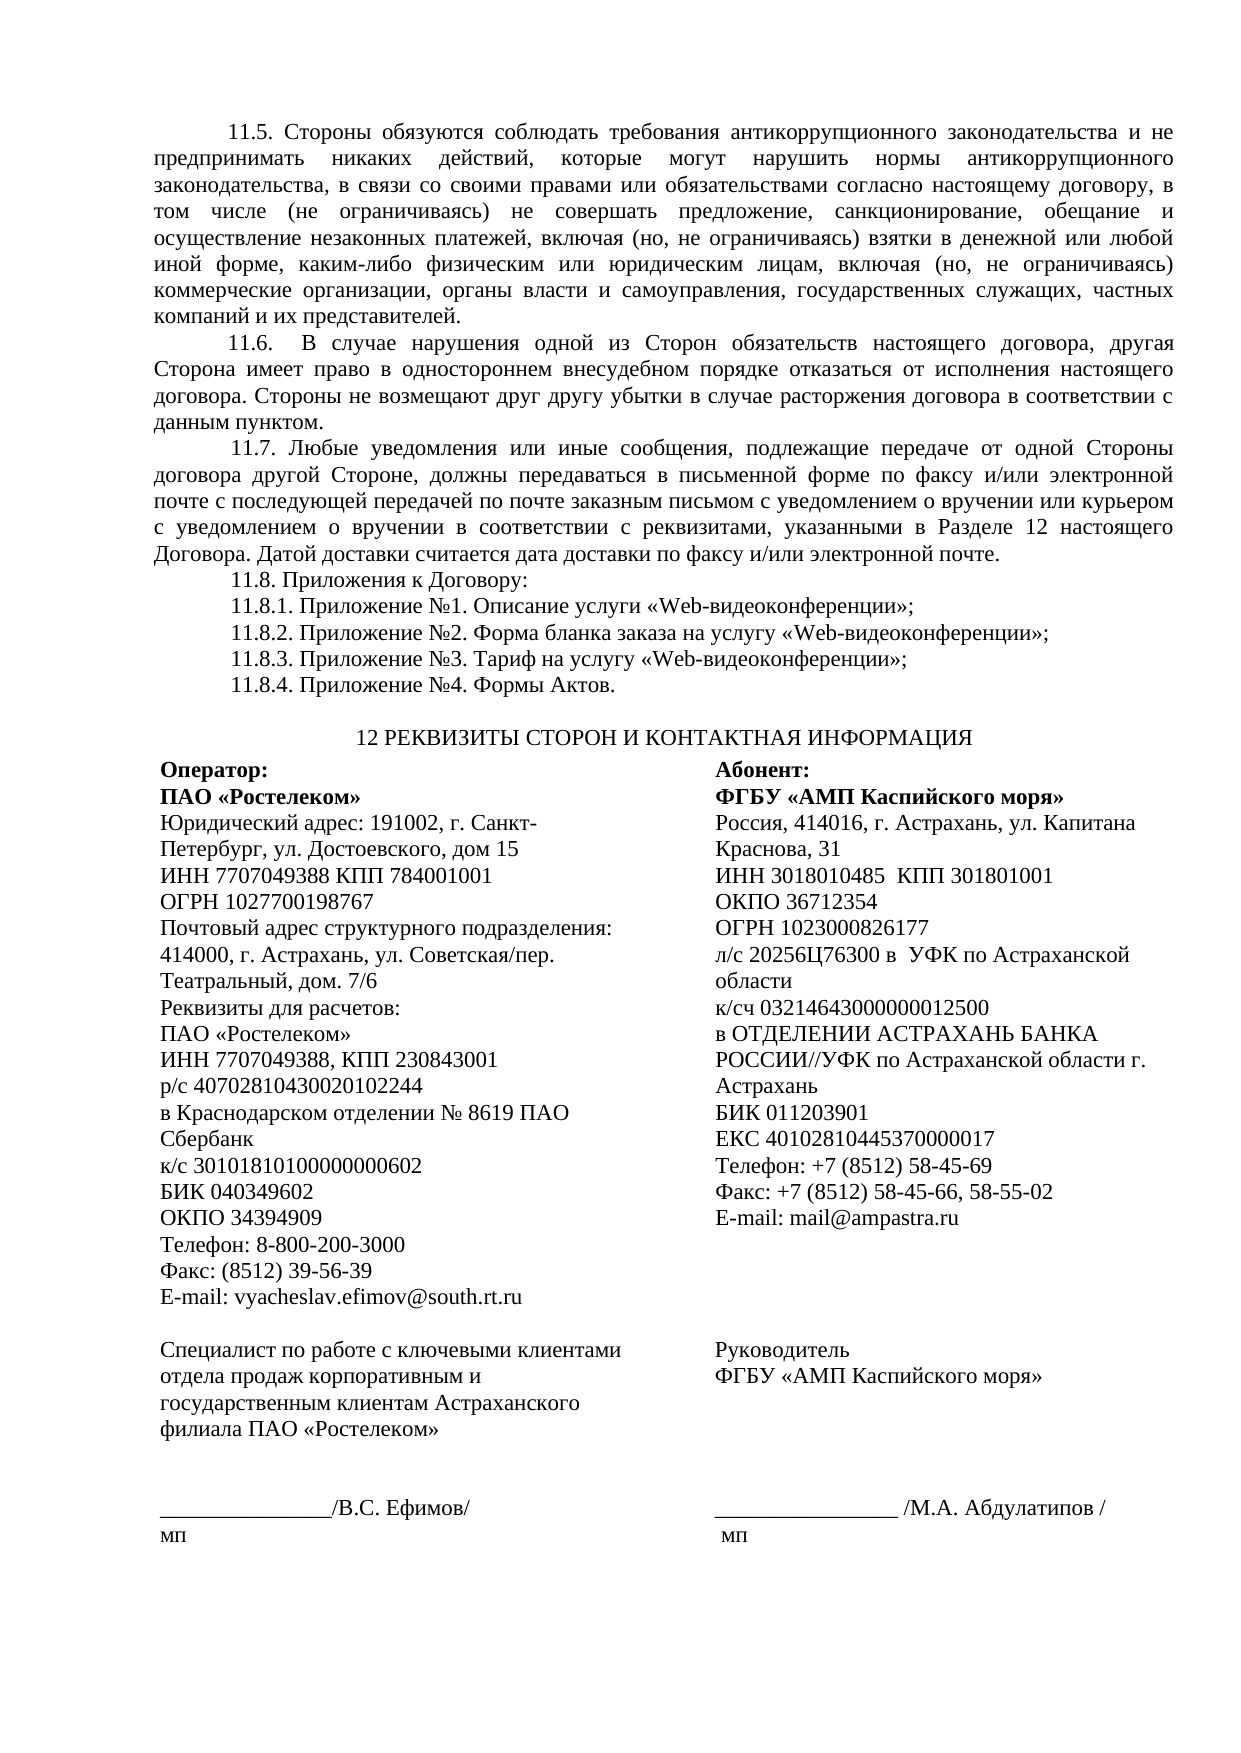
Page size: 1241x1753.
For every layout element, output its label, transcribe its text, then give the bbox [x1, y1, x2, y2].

text 11.7. Любые уведомления или иные сообщения, подлежащие передаче от одной Стороны договора другой Стороне, должны передаваться в письменной форме по факсу и/или электронной почте с последующей передачей по почте заказным письмом с уведомлением о вручении или курьером с уведомлением о вручении в соответствии с реквизитами, указанными в Разделе 12 настоящего Договора. Датой доставки считается дата доставки по факсу и/или электронной почте. [153, 434, 1175, 566]
subtitle 12 РЕКВИЗИТЫ СТОРОН И КОНТАКТНАЯ ИНФОРМАЦИЯ [153, 724, 1175, 751]
text 11.8.3. Приложение №3. Тариф на услугу «Web-видеоконференции»; [153, 645, 1175, 672]
text 11.8.4. Приложение №4. Формы Актов. [153, 672, 1175, 698]
list В случае нарушения одной из Сторон обязательств настоящего договора, другая Сторона имеет право в одностороннем внесудебном порядке отказаться от исполнения настоящего договора. Стороны не возмещают друг другу убытки в случае расторжения договора в соответствии с данным пунктом. [153, 329, 1175, 434]
table_header Оператор: ПАО «Ростелеком» Юридический адрес: 191002, г. Санкт-Петербург, ул. Достоевского, дом 15 ИНН 7707049388 КПП 784001001 ОГРН 1027700198767 Почтовый адрес структурного подразделения: 414000, г. Астрахань, ул. Советская/пер. Театральный, дом. 7/6 Реквизиты для расчетов: ПАО «Ростелеком» ИНН 7707049388, КПП 230843001 р/с 40702810430020102244 в Краснодарском отделении № 8619 ПАО Сбербанк к/с 30101810100000000602 БИК 040349602 ОКПО 34394909 Телефон: 8-800-200-3000 Факс: (8512) 39-56-39 Е-mail: vyacheslav.efimov@south.rt.ru Специалист по работе с ключевыми клиентами отдела продаж корпоративным и государственным клиентам Астраханского филиала ПАО «Ростелеком» _______________/В.С. Ефимов/ мп [154, 751, 641, 1553]
table_header Абонент: ФГБУ «АМП Каспийского моря» Россия, 414016, г. Астрахань, ул. Капитана Краснова, 31 ИНН 3018010485 КПП 301801001 ОКПО 36712354 ОГРН 1023000826177 л/с 20256Ц76300 в УФК по Астраханской области к/сч 03214643000000012500 в ОТДЕЛЕНИИ АСТРАХАНЬ БАНКА РОССИИ//УФК по Астраханской области г. Астрахань БИК 011203901 ЕКС 40102810445370000017 Телефон: +7 (8512) 58-45-69 Факс: +7 (8512) 58-45-66, 58-55-02 E-mail: mail@ampastra.ru Руководитель ФГБУ «АМП Каспийского моря» ________________ /М.А. Абдулатипов / мп [641, 751, 1194, 1553]
text 11.8.2. Приложение №2. Форма бланка заказа на услугу «Web-видеоконференции»; [153, 619, 1175, 645]
text 11.8.1. Приложение №1. Описание услуги «Web-видеоконференции»; [153, 592, 1175, 619]
text 11.8. Приложения к Договору: [153, 566, 1175, 592]
text 11.5. Стороны обязуются соблюдать требования антикоррупционного законодательства и не предпринимать никаких действий, которые могут нарушить нормы антикоррупционного законодательства, в связи со своими правами или обязательствами согласно настоящему договору, в том числе (не ограничиваясь) не совершать предложение, санкционирование, обещание и осуществление незаконных платежей, включая (но, не ограничиваясь) взятки в денежной или любой иной форме, каким-либо физическим или юридическим лицам, включая (но, не ограничиваясь) коммерческие организации, органы власти и самоуправления, государственных служащих, частных компаний и их представителей. [153, 118, 1175, 329]
